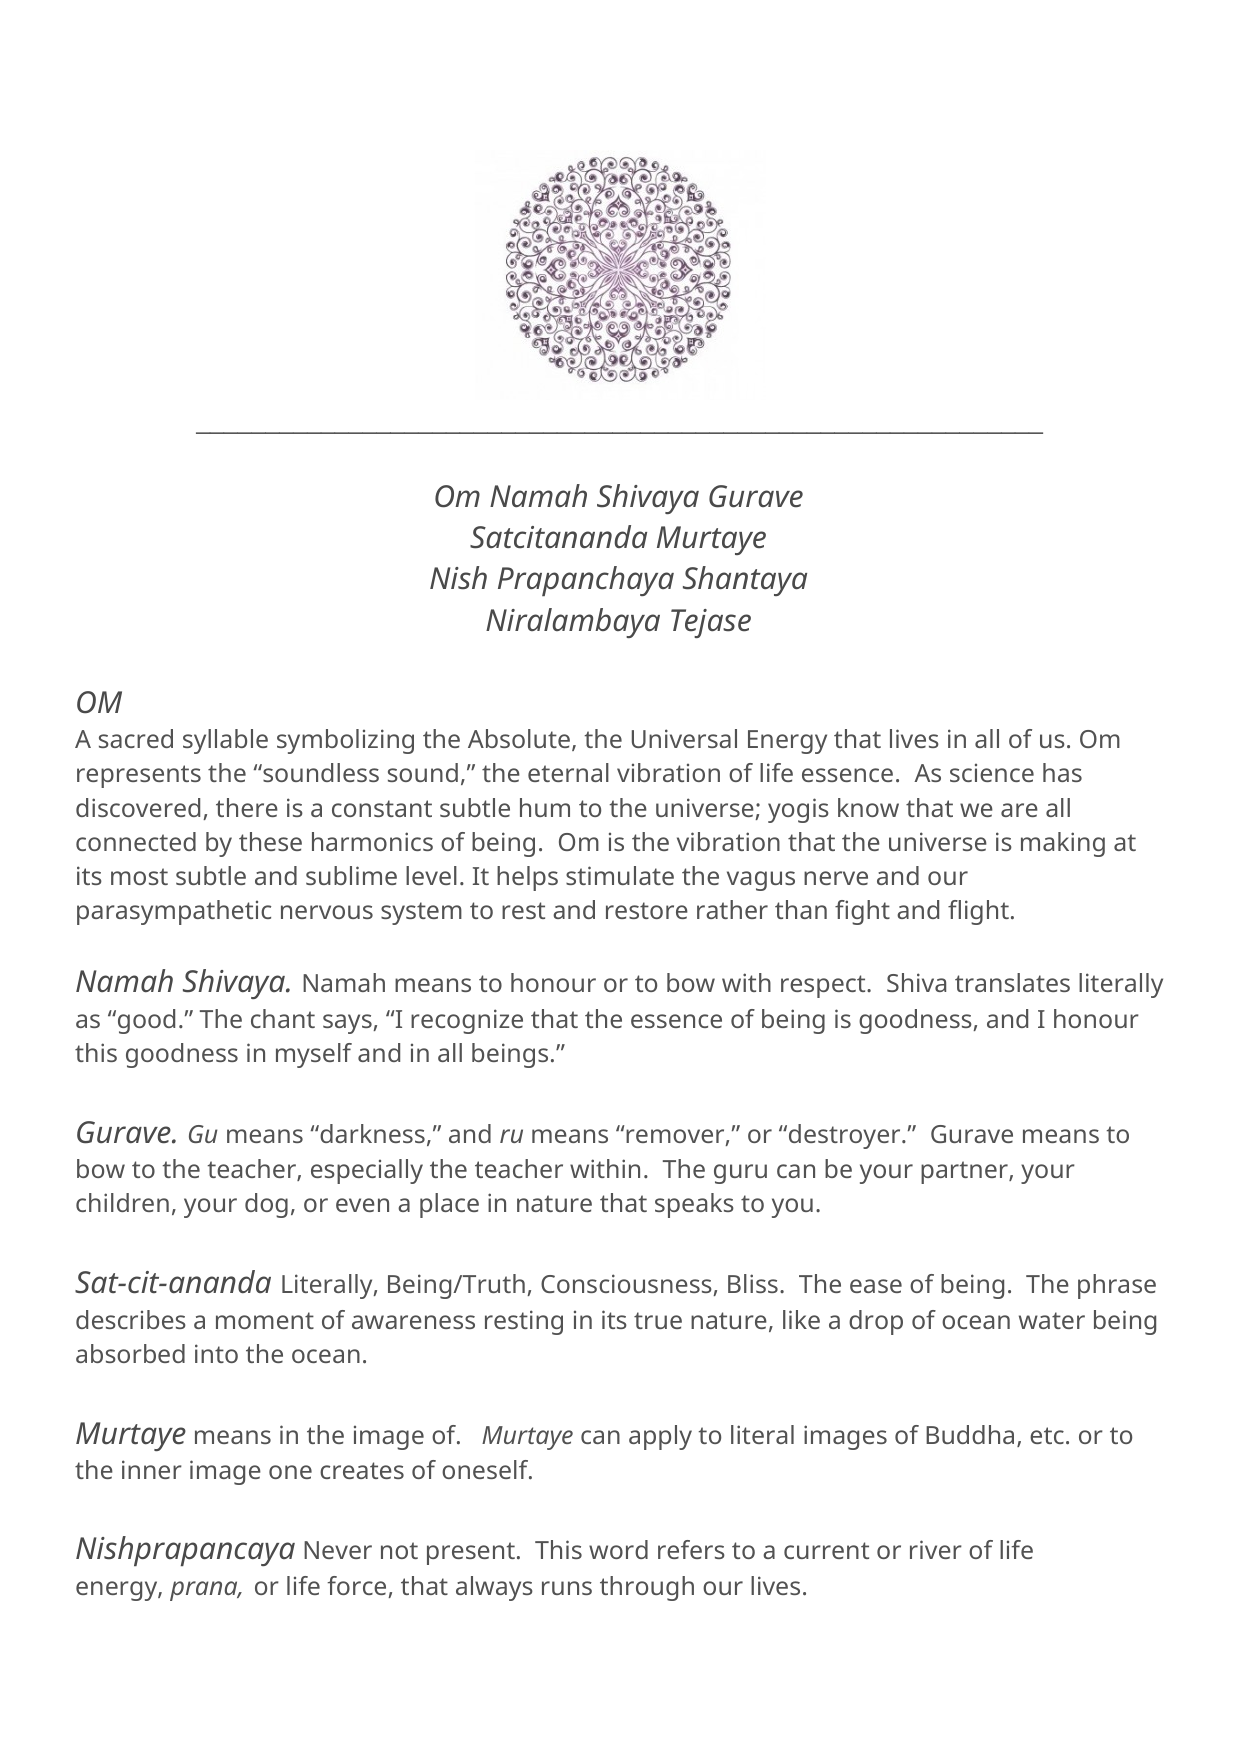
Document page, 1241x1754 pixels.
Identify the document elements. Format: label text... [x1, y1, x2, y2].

text Murtaye means in the image of. Murtaye can apply to literal images of Buddha, etc. or to the inner image one creates of oneself. [75, 1412, 1165, 1487]
text Nishprapancaya Never not present. This word refers to a current or river of life energy, prana, or life force, that always runs through our lives. [75, 1527, 1165, 1603]
picture [474, 150, 766, 400]
text Namah Shivaya. Namah means to honour or to bow with respect. Shiva translates literally as “good.” The chant says, “I recognize that the essence of being is goodness, and I honour this goodness in myself and in all beings.” [75, 961, 1165, 1070]
text Nish Prapanchaya Shantaya [75, 557, 1165, 599]
text Sat-cit-ananda Literally, Being/Truth, Consciousness, Bliss. The ease of being. The phrase describes a moment of awareness resting in its true nature, like a drop of ocean water being absorbed into the ocean. [75, 1261, 1165, 1371]
text Gurave. Gu means “darkness,” and ru means “remover,” or “destroyer.” Gurave means to bow to the teacher, especially the teacher within. The guru can be your partner, your children, your dog, or even a place in nature that speaks to you. [75, 1111, 1165, 1220]
text A sacred syllable symbolizing the Absolute, the Universal Energy that lives in all of us. Om represents the “soundless sound,” the eternal vibration of life essence. As science has discovered, there is a constant subtle hum to the universe; yogis know that we are all connected by these harmonics of being. Om is the vibration that the universe is making at its most subtle and sublime level. It helps stimulate the vagus nerve and our parasympathetic nervous system to rest and restore rather than fight and flight. [75, 722, 1165, 926]
text _____________________________________________________________ [75, 150, 1165, 435]
text OM [75, 681, 1165, 722]
text Om Namah Shivaya Gurave [75, 475, 1165, 516]
text Satcitananda Murtaye [75, 516, 1165, 557]
text Niralambaya Tejase [75, 599, 1165, 640]
